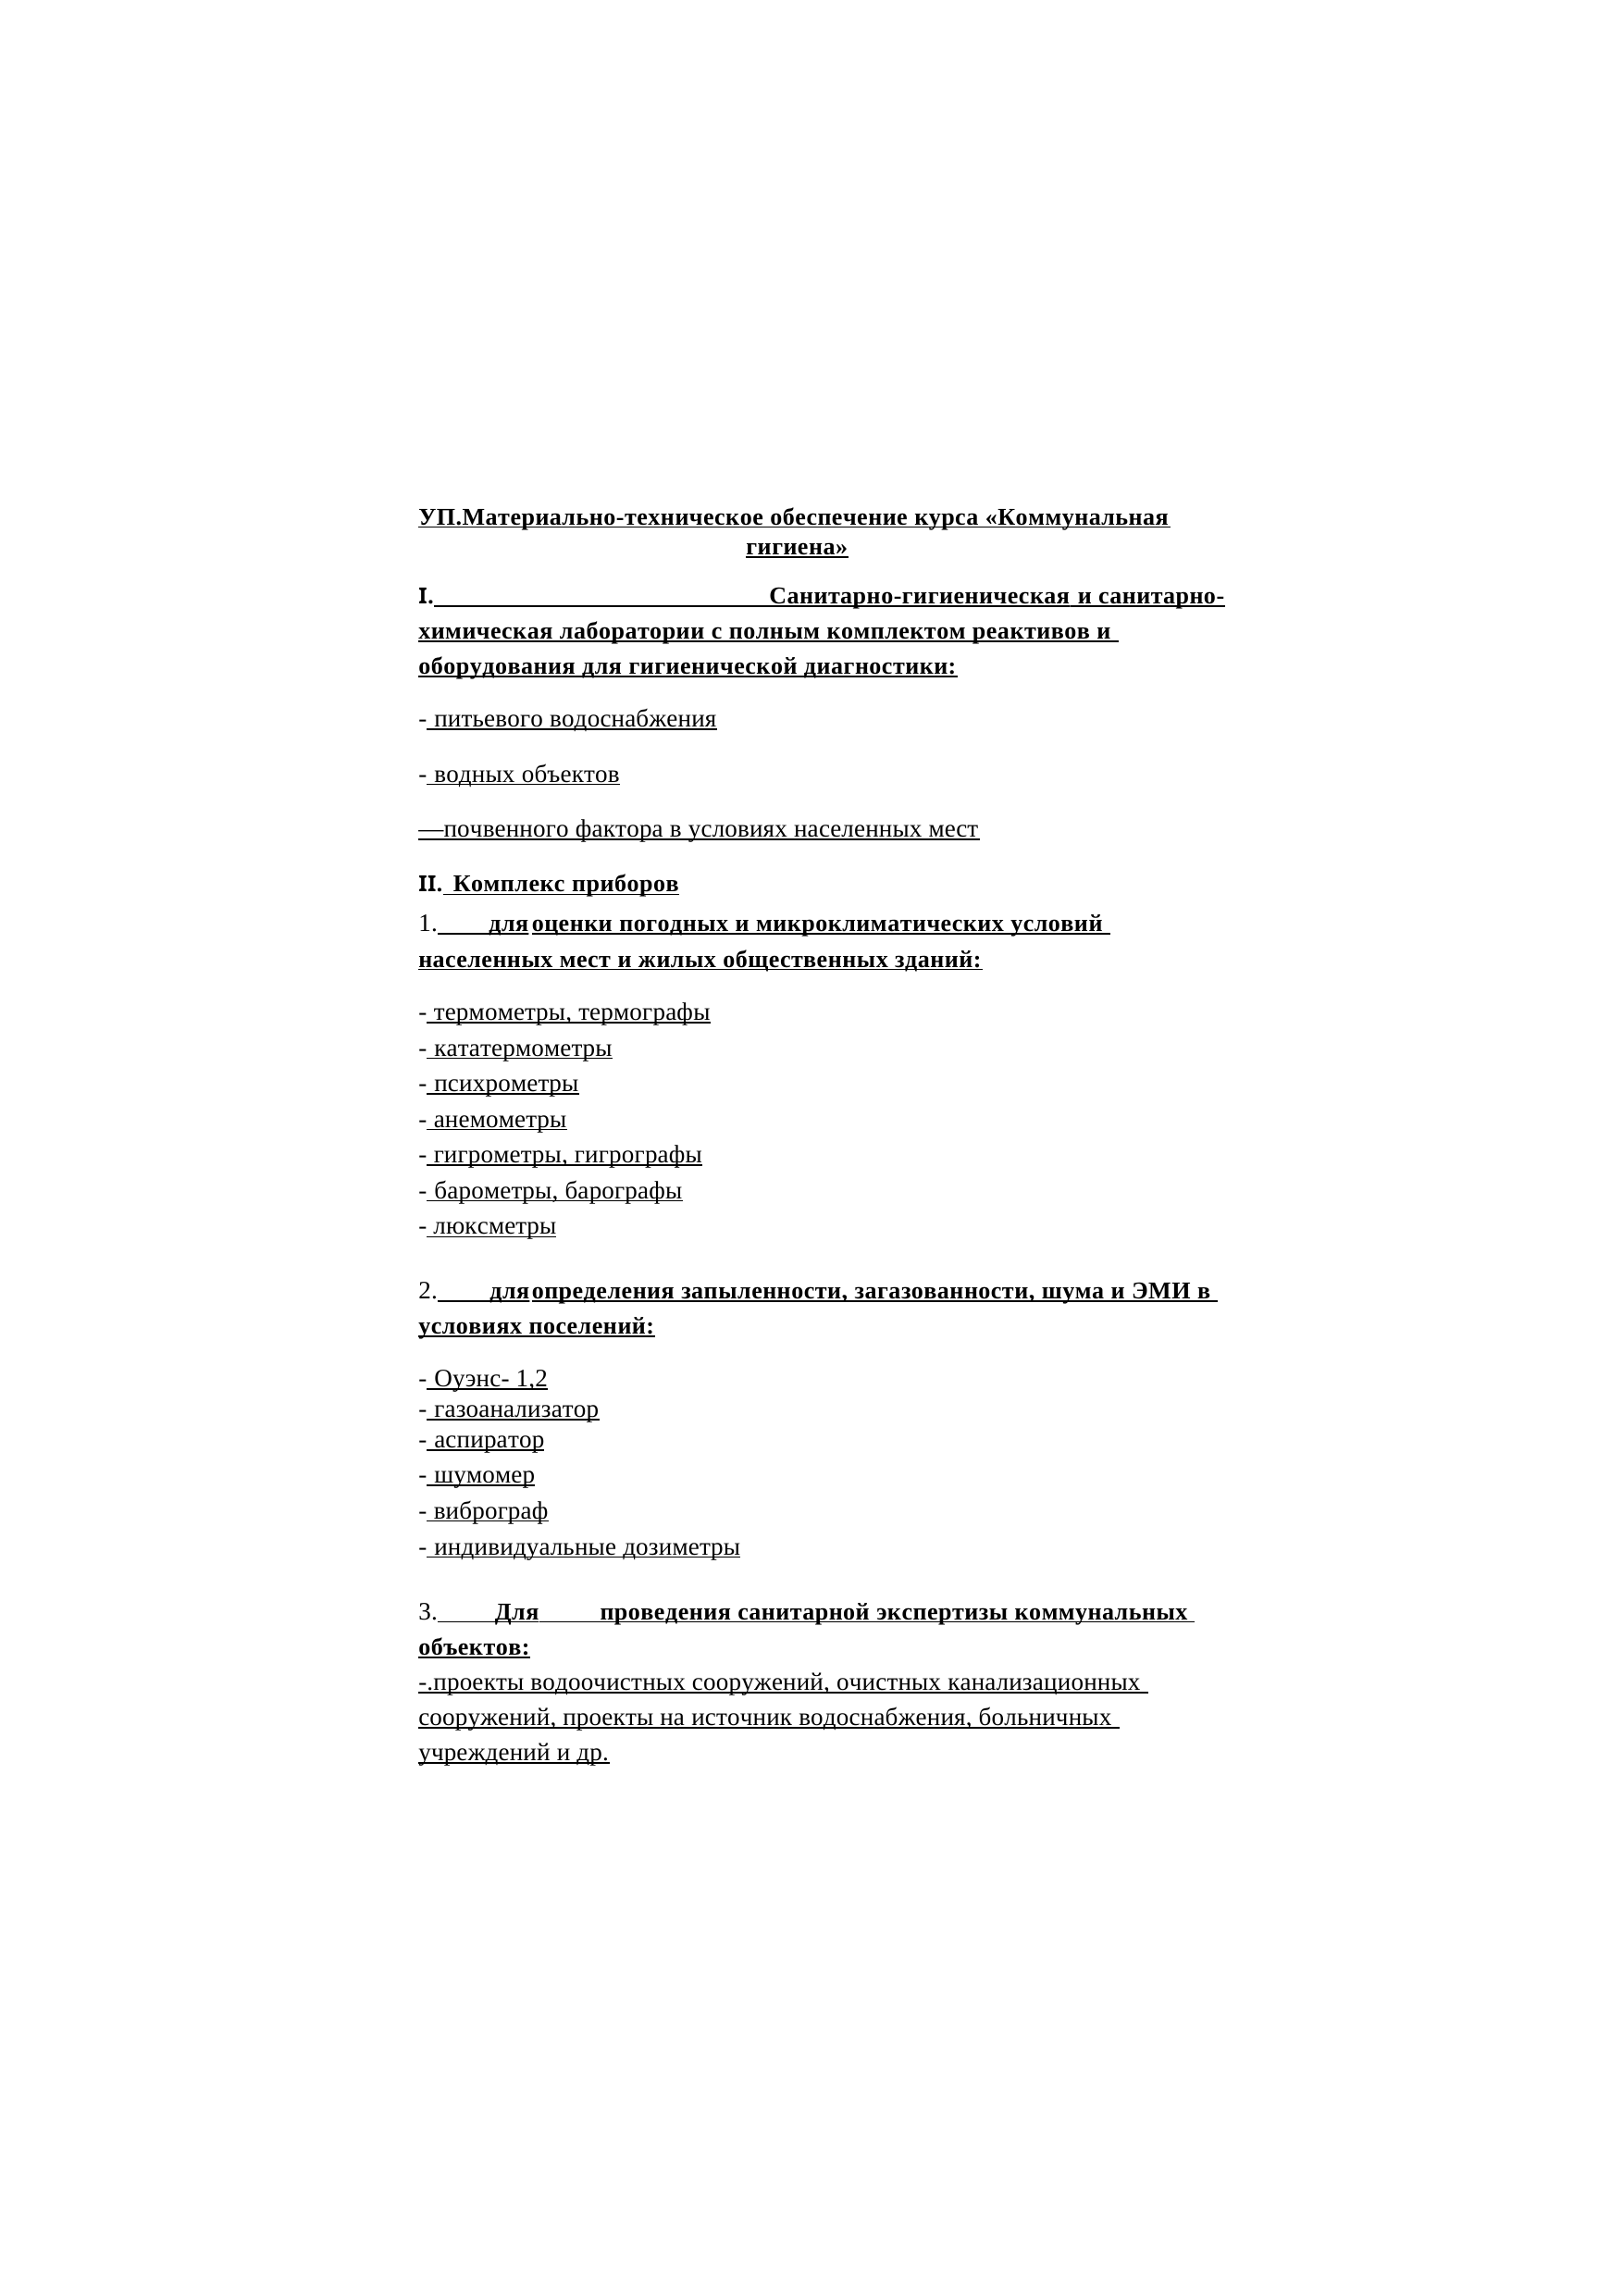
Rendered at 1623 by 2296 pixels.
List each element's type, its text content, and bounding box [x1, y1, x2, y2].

list барометры, барографы [418, 1170, 1238, 1206]
list люксметры [418, 1206, 1238, 1241]
text -.проекты водоочистных сооружений, очистных канализационных сооружений, проекты на источник водоснабжения, больничных учреждений и др. [418, 1662, 1234, 1768]
list для оценки погодных и микроклиматических условий населенных мест и жилых общественных зданий: [418, 903, 1234, 974]
text —почвенного фактора в условиях населенных мест [418, 793, 1238, 848]
text УП.Материально-техническое обеспечение курса «Коммунальная [418, 505, 1238, 529]
list термометры, термографы [418, 992, 1238, 1027]
text гигиена» [746, 536, 1238, 560]
list кататермометры [418, 1027, 1238, 1063]
list гигрометры, гигрографы [418, 1135, 1238, 1170]
list газоанализатор [418, 1393, 1238, 1423]
list виброграф [418, 1490, 1238, 1526]
list питьевого водоснабжения [418, 683, 1238, 738]
list Санитарно-гигиеническая и санитарно-химическая лаборатории с полным комплектом реактивов и оборудования для гигиенической диагностики: [418, 576, 1234, 681]
list шумомер [418, 1454, 1238, 1490]
list аспиратор [418, 1423, 1238, 1454]
list Комплекс приборов [418, 848, 1238, 903]
list для определения запыленности, загазованности, шума и ЭМИ в условиях поселений: [418, 1271, 1234, 1341]
list Оуэнс- 1,2 [418, 1362, 1238, 1393]
list анемометры [418, 1098, 1238, 1135]
list индивидуальные дозиметры [418, 1526, 1238, 1562]
list водных объектов [418, 738, 1238, 793]
list психрометры [418, 1063, 1238, 1098]
list Для проведения санитарной экспертизы коммунальных объектов: [418, 1592, 1234, 1662]
